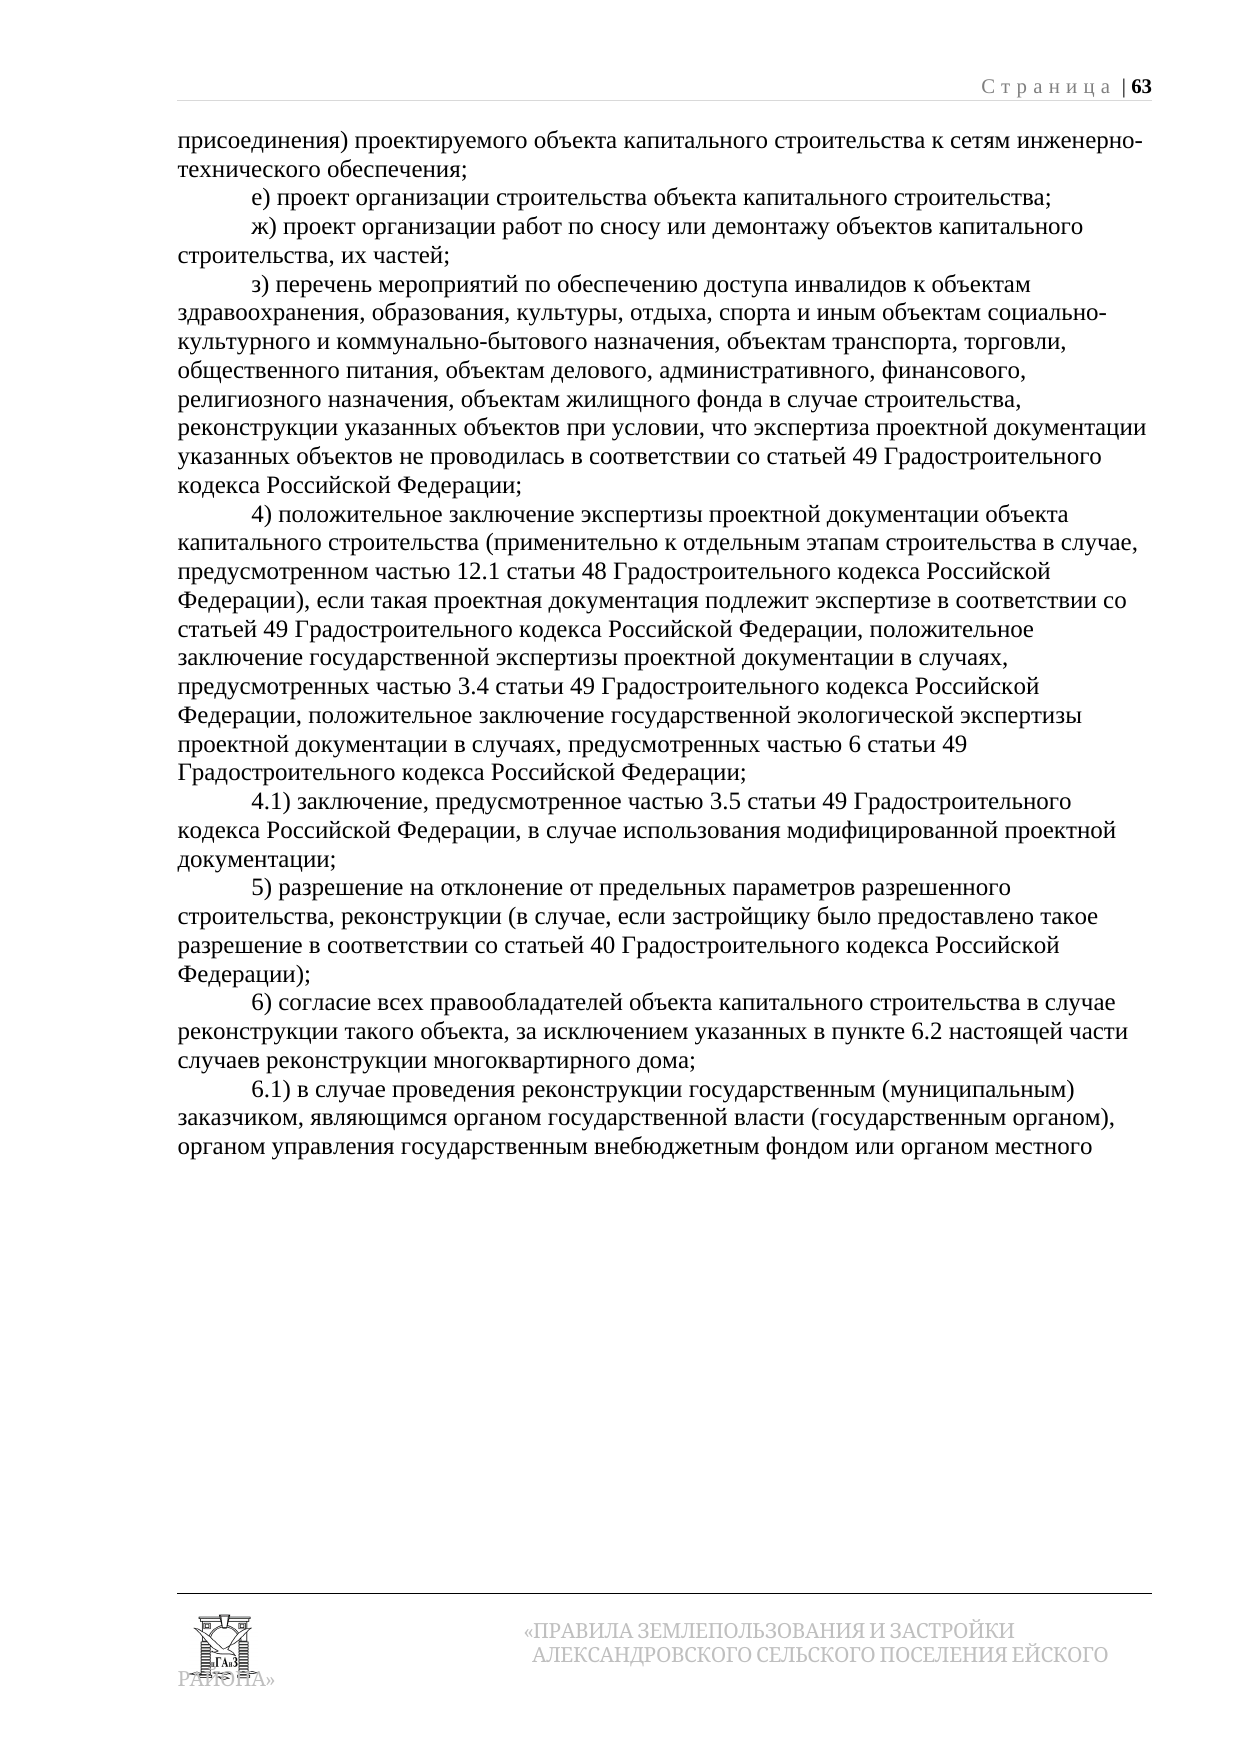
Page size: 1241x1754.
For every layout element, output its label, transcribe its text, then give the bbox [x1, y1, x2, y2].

text 4.1) заключение, предусмотренное частью 3.5 статьи 49 Градостроительного кодекса Российской Федерации, в случае использования модифицированной проектной документации; [177, 786, 1152, 872]
picture [189, 1613, 259, 1681]
text 5) разрешение на отклонение от предельных параметров разрешенного строительства, реконструкции (в случае, если застройщику было предоставлено такое разрешение в соответствии со статьей 40 Градостроительного кодекса Российской Федерации); [177, 872, 1152, 987]
text 4) положительное заключение экспертизы проектной документации объекта капитального строительства (применительно к отдельным этапам строительства в случае, предусмотренном частью 12.1 статьи 48 Градостроительного кодекса Российской Федерации), если такая проектная документация подлежит экспертизе в соответствии со статьей 49 Градостроительного кодекса Российской Федерации, положительное заключение государственной экспертизы проектной документации в случаях, предусмотренных частью 3.4 статьи 49 Градостроительного кодекса Российской Федерации, положительное заключение государственной экологической экспертизы проектной документации в случаях, предусмотренных частью 6 статьи 49 Градостроительного кодекса Российской Федерации; [177, 499, 1152, 786]
text е) проект организации строительства объекта капитального строительства; [177, 182, 1152, 211]
text 6) согласие всех правообладателей объекта капитального строительства в случае реконструкции такого объекта, за исключением указанных в пункте 6.2 настоящей части случаев реконструкции многоквартирного дома; [177, 987, 1152, 1074]
text ж) проект организации работ по сносу или демонтажу объектов капитального строительства, их частей; [177, 211, 1152, 269]
text з) перечень мероприятий по обеспечению доступа инвалидов к объектам здравоохранения, образования, культуры, отдыха, спорта и иным объектам социально-культурного и коммунально-бытового назначения, объектам транспорта, торговли, общественного питания, объектам делового, административного, финансового, религиозного назначения, объектам жилищного фонда в случае строительства, реконструкции указанных объектов при условии, что экспертиза проектной документации указанных объектов не проводилась в соответствии со статьей 49 Градостроительного кодекса Российской Федерации; [177, 269, 1152, 499]
picture [223, 1672, 232, 1681]
text 6.1) в случае проведения реконструкции государственным (муниципальным) заказчиком, являющимся органом государственной власти (государственным органом), органом управления государственным внебюджетным фондом или органом местного [177, 1074, 1152, 1160]
